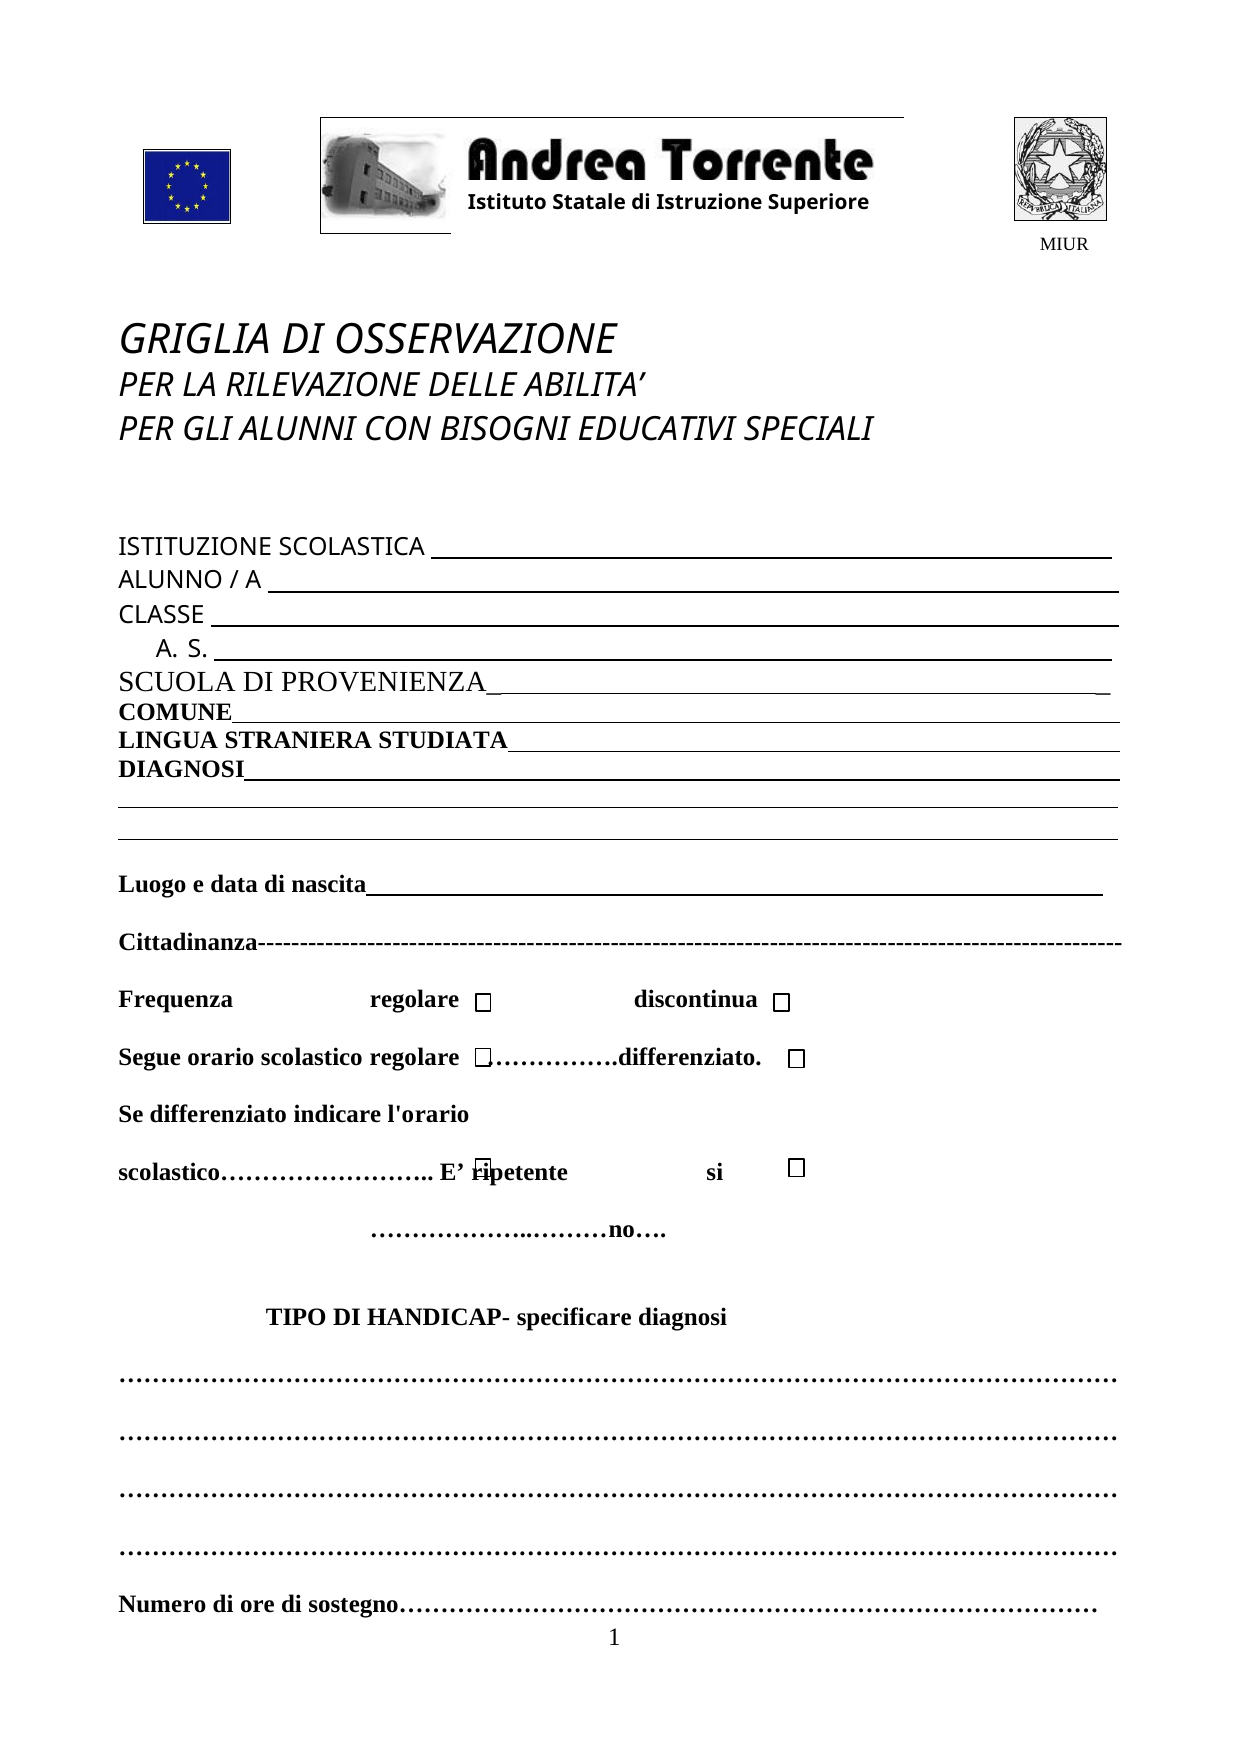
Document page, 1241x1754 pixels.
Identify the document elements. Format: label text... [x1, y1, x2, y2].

text ………………………………………………………………………………………………………… [118, 1417, 1132, 1445]
text MIUR [1039, 232, 1132, 254]
text Luogo e data di nascita [118, 869, 1132, 898]
text Cittadinanza------------------------------------------------------------------------------------------------------- [118, 927, 1132, 955]
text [118, 1532, 1121, 1618]
text ISTITUZIONE SCOLASTICA ALUNNO / A CLASSE [118, 528, 1120, 630]
text Istituto Statale di Istruzione Superiore [468, 187, 906, 216]
text TIPO DI HANDICAP- specificare diagnosi [266, 1302, 1132, 1330]
text Frequenza regolare discontinua Segue orario scolastico regolare …………….differenziato. Se differenziato indicare l'orario scolastico…………………….. E’ ripetente si ………………..………no…. [118, 984, 787, 1243]
picture [321, 118, 904, 233]
text A. S. SCUOLA DI PROVENIENZA_ _ COMUNE LINGUA STRANIERA STUDIATA DIAGNOSI [118, 630, 1120, 783]
text GRIGLIA DI OSSERVAZIONE [118, 309, 1132, 366]
text ………………………………………………………………………………………………………… [118, 1474, 1132, 1503]
picture [144, 150, 230, 223]
text PER GLI ALUNNI CON BISOGNI EDUCATIVI SPECIALI [118, 405, 1132, 450]
text PER LA RILEVAZIONE DELLE ABILITA’ [118, 366, 1132, 405]
picture [1015, 118, 1106, 220]
text ………………………………………………………………………………………………………… [118, 1359, 1132, 1388]
